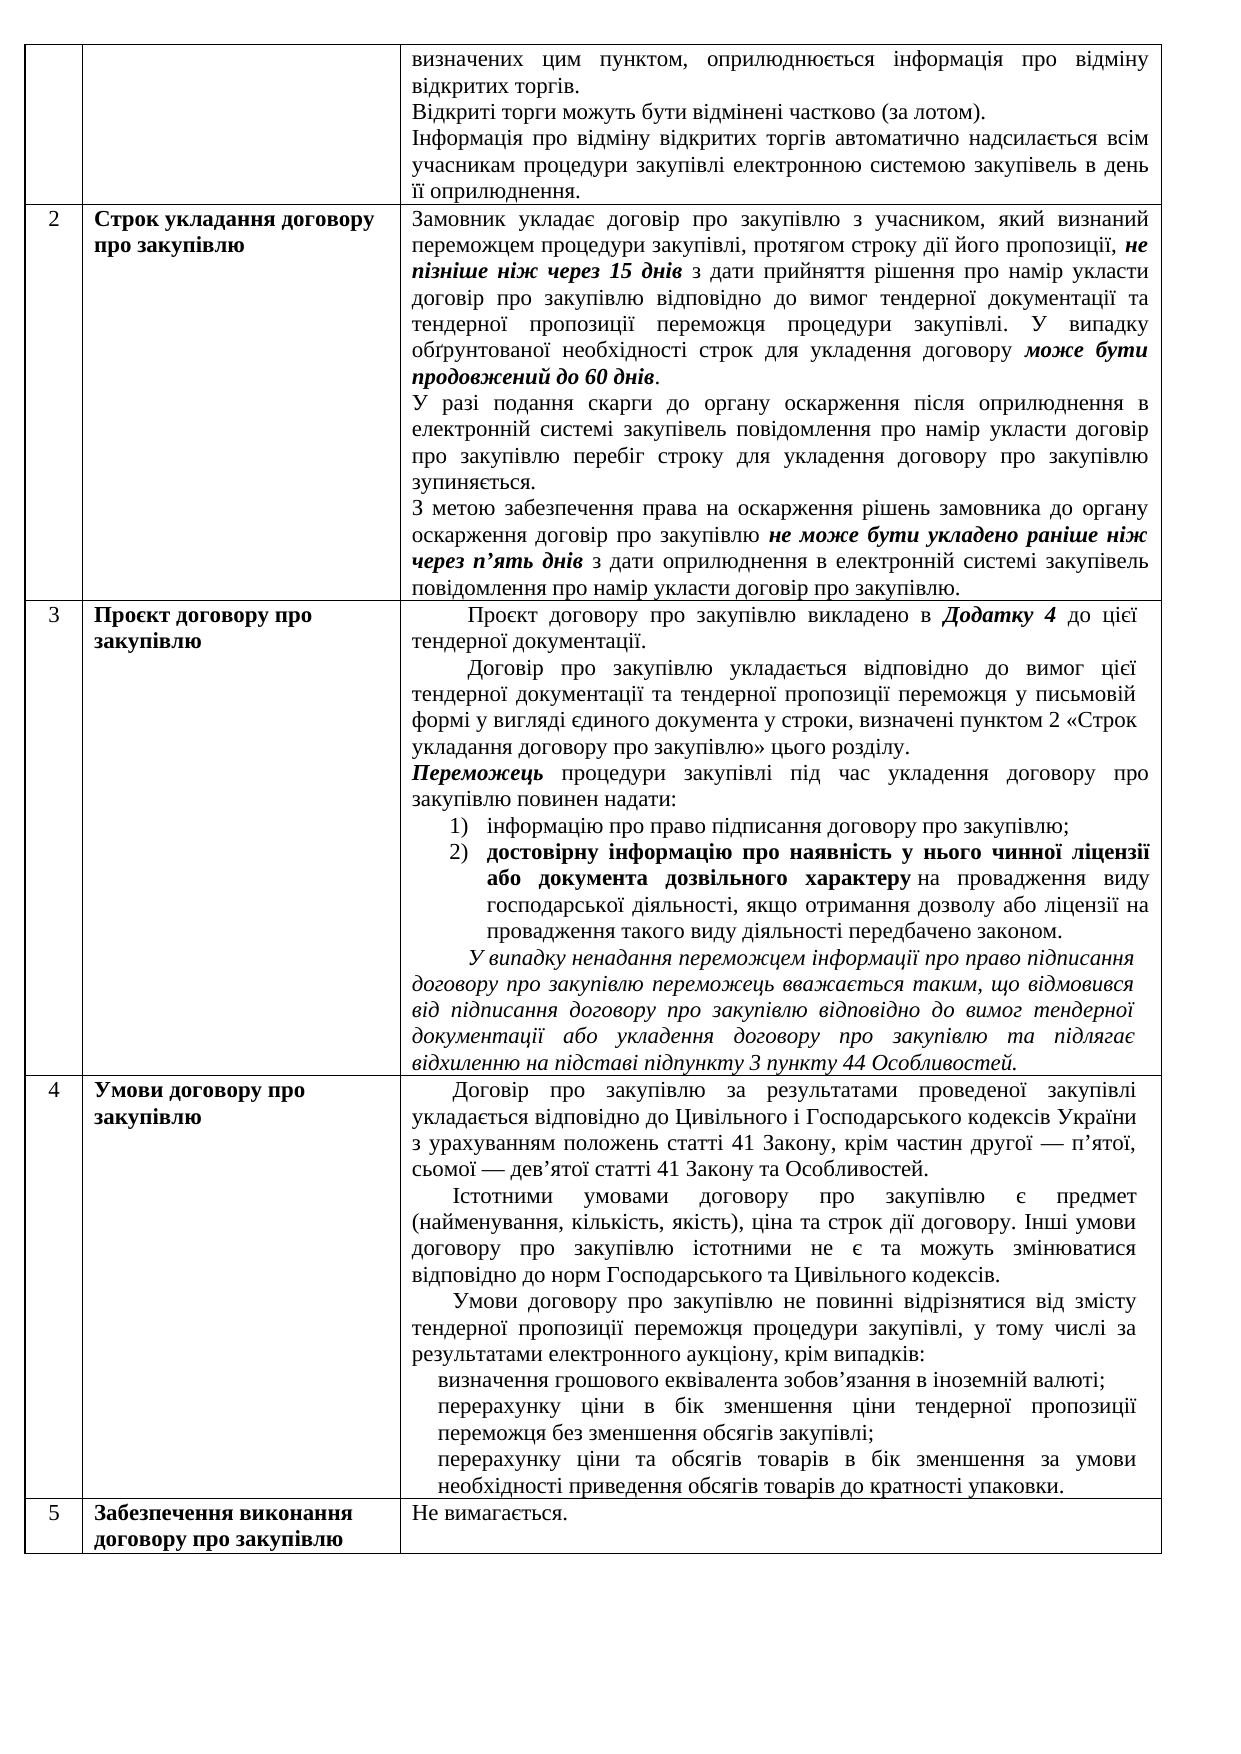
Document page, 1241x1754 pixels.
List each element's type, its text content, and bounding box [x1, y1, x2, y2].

table_cell 4 [26, 1076, 82, 1498]
table_cell 2 [26, 205, 82, 600]
table_cell Проєкт договору про закупівлю [83, 601, 400, 1075]
table_cell Договір про закупівлю за результатами проведеної закупівлі укладається відповідно до Цивільного і Господарського кодексів України з урахуванням положень статті 41 Закону, крім частин другої — п’ятої, сьомої — дев’ятої статті 41 Закону та Особливостей. Істотними умовами договору про закупівлю є предмет (найменування, кількість, якість), ціна та строк дії договору. Інші умови договору про закупівлю істотними не є та можуть змінюватися відповідно до норм Господарського та Цивільного кодексів. Умови договору про закупівлю не повинні відрізнятися від змісту тендерної пропозиції переможця процедури закупівлі, у тому числі за результатами електронного аукціону, крім випадків: визначення грошового еквівалента зобов’язання в іноземній валюті; перерахунку ціни в бік зменшення ціни тендерної пропозиції переможця без зменшення обсягів закупівлі; перерахунку ціни та обсягів товарів в бік зменшення за умови необхідності приведення обсягів товарів до кратності упаковки. [401, 1076, 1161, 1498]
table_cell Замовник укладає договір про закупівлю з учасником, який визнаний переможцем процедури закупівлі, протягом строку дії його пропозиції, не пізніше ніж через 15 днів з дати прийняття рішення про намір укласти договір про закупівлю відповідно до вимог тендерної документації та тендерної пропозиції переможця процедури закупівлі. У випадку обґрунтованої необхідності строк для укладення договору може бути продовжений до 60 днів. У разі подання скарги до органу оскарження після оприлюднення в електронній системі закупівель повідомлення про намір укласти договір про закупівлю перебіг строку для укладення договору про закупівлю зупиняється. З метою забезпечення права на оскарження рішень замовника до органу оскарження договір про закупівлю не може бути укладено раніше ніж через п’ять днів з дати оприлюднення в електронній системі закупівель повідомлення про намір укласти договір про закупівлю. [401, 205, 1161, 600]
table_cell Забезпечення виконання договору про закупівлю [83, 1499, 400, 1552]
table_cell 3 [26, 601, 82, 1075]
table_cell Умови договору про закупівлю [83, 1076, 400, 1498]
table_cell Не вимагається. [401, 1499, 1161, 1552]
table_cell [83, 45, 400, 203]
table_cell 1 [26, 45, 82, 203]
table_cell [401, 45, 1161, 203]
table_cell Проєкт договору про закупівлю викладено в Додатку 4 до цієї тендерної документації. Договір про закупівлю укладається відповідно до вимог цієї тендерної документації та тендерної пропозиції переможця у письмовій формі у вигляді єдиного документа у строки, визначені пунктом 2 «Строк укладання договору про закупівлю» цього розділу. Переможець процедури закупівлі під час укладення договору про закупівлю повинен надати: інформацію про право підписання договору про закупівлю; достовірну інформацію про наявність у нього чинної ліцензії або документа дозвільного характеру на провадження виду господарської діяльності, якщо отримання дозволу або ліцензії на провадження такого виду діяльності передбачено законом. У випадку ненадання переможцем інформації про право підписання договору про закупівлю переможець вважається таким, що відмовився від підписання договору про закупівлю відповідно до вимог тендерної документації або укладення договору про закупівлю та підлягає відхиленню на підставі підпункту 3 пункту 44 Особливостей. [401, 601, 1161, 1075]
table_cell Строк укладання договору про закупівлю [83, 205, 400, 600]
table_cell 5 [26, 1499, 82, 1552]
